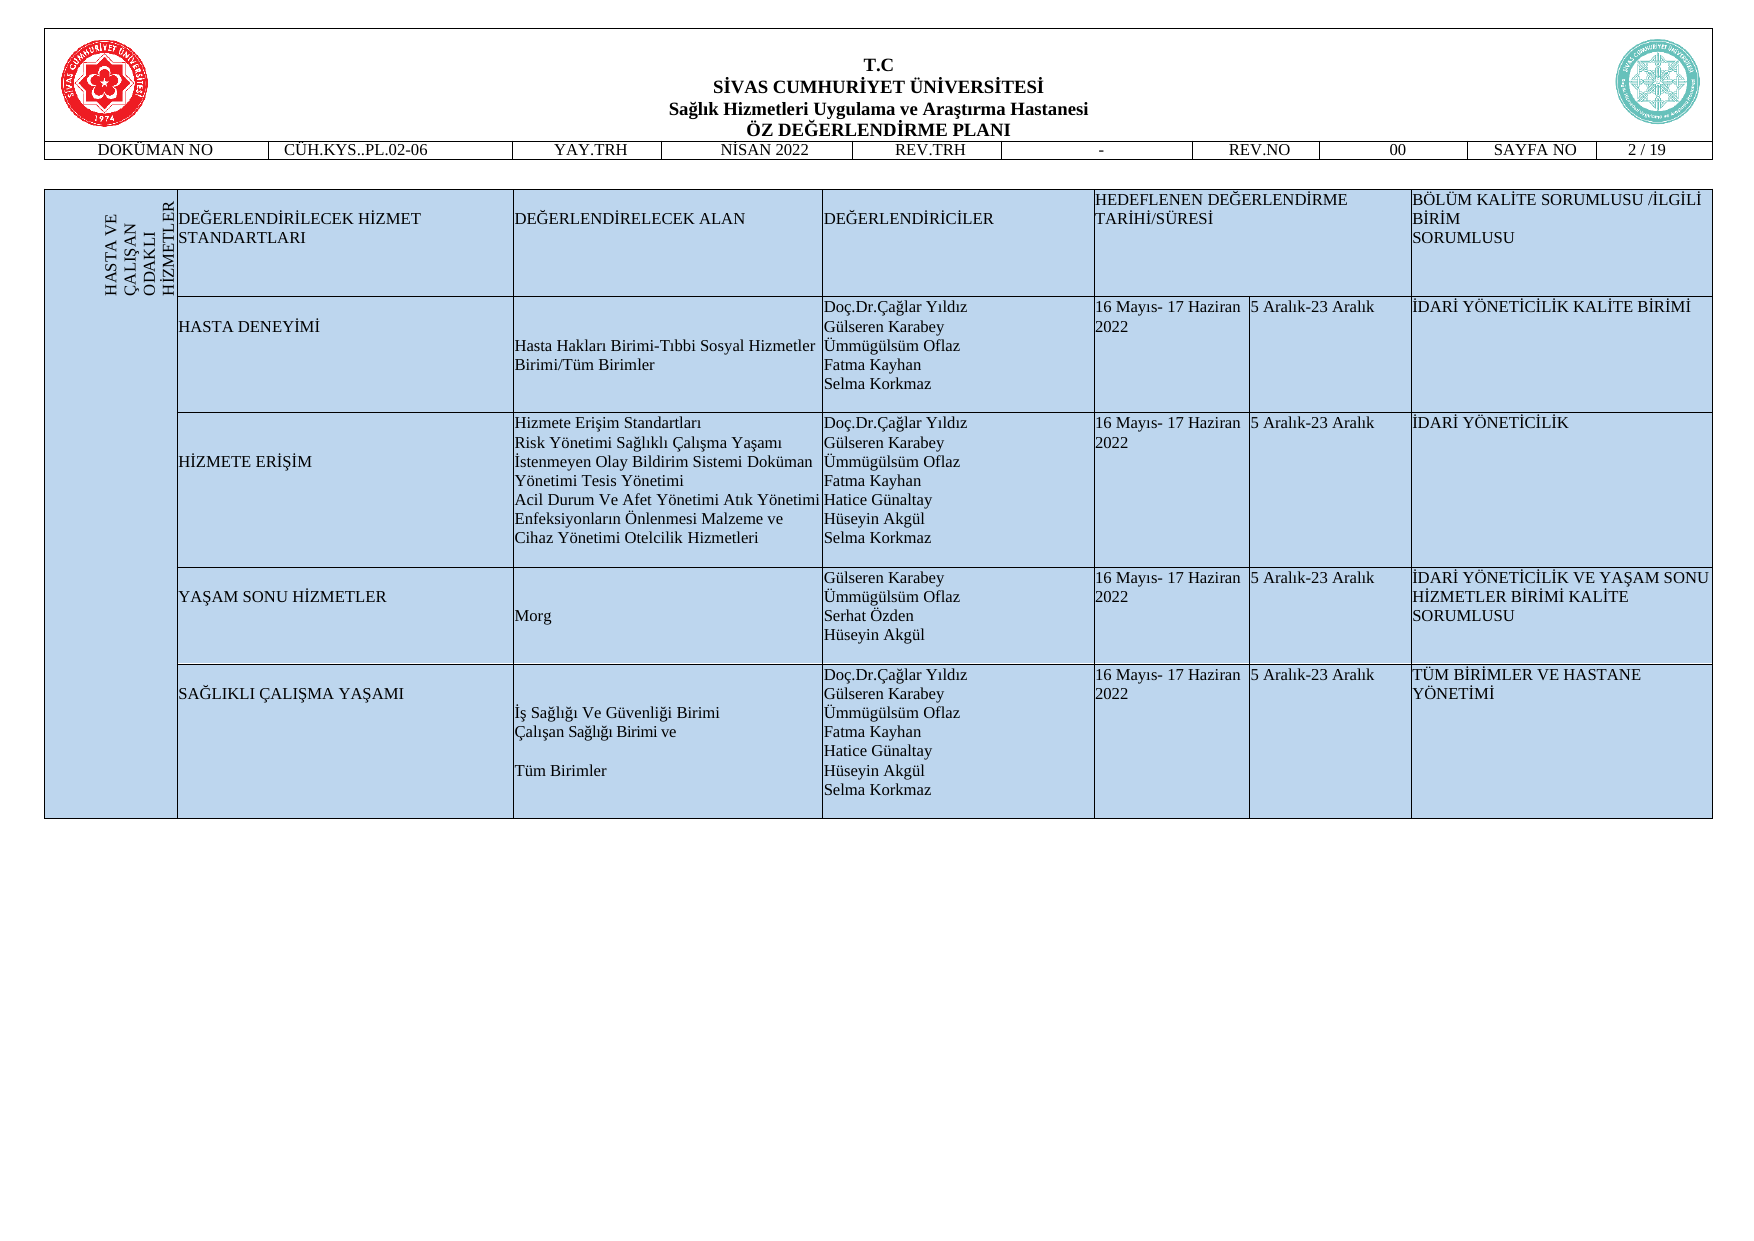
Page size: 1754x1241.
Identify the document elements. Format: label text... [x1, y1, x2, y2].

table_cell HASTA DENEYİMİ [178, 297, 513, 412]
table_cell DEĞERLENDİRELECEK ALAN [514, 190, 822, 296]
table_cell İDARİ YÖNETİCİLİK [1412, 413, 1712, 567]
table_cell Doç.Dr.Çağlar Yıldız Gülseren Karabey Ümmügülsüm Oflaz Fatma Kayhan Hatice Günaltay Hüseyin Akgül Selma Korkmaz [823, 413, 1094, 567]
table_cell HİZMETE ERİŞİM [178, 413, 513, 567]
table_cell Hizmete Erişim Standartları Risk Yönetimi Sağlıklı Çalışma Yaşamı İstenmeyen Olay Bildirim Sistemi Doküman Yönetimi Tesis Yönetimi Acil Durum Ve Afet Yönetimi Atık Yönetimi Enfeksiyonların Önlenmesi Malzeme ve Cihaz Yönetimi Otelcilik Hizmetleri [514, 413, 822, 567]
table_cell Doç.Dr.Çağlar Yıldız Gülseren Karabey Ümmügülsüm Oflaz Fatma Kayhan Selma Korkmaz [823, 297, 1094, 412]
table_cell İDARİ YÖNETİCİLİK KALİTE BİRİMİ [1412, 297, 1712, 412]
table_cell 16 Mayıs- 17 Haziran 2022 [1095, 665, 1249, 818]
table_cell 16 Mayıs- 17 Haziran 2022 [1095, 297, 1249, 412]
table_cell HASTA VE ÇALIŞAN ODAKLI HİZMETLER [45, 190, 177, 818]
table_cell SAĞLIKLI ÇALIŞMA YAŞAMI [178, 665, 513, 818]
table_cell DEĞERLENDİRİLECEK HİZMET STANDARTLARI [178, 190, 513, 296]
table_cell 5 Aralık-23 Aralık [1250, 568, 1411, 663]
table_cell Hasta Hakları Birimi-Tıbbi Sosyal Hizmetler Birimi/Tüm Birimler [514, 297, 822, 412]
table_cell 5 Aralık-23 Aralık [1250, 413, 1411, 567]
table_cell İş Sağlığı Ve Güvenliği Birimi Çalışan Sağlığı Birimi ve Tüm Birimler [514, 665, 822, 818]
table_cell YAŞAM SONU HİZMETLER [178, 568, 513, 663]
table_cell 5 Aralık-23 Aralık [1250, 297, 1411, 412]
table_cell HEDEFLENEN DEĞERLENDİRME TARİHİ/SÜRESİ [1095, 190, 1411, 296]
picture [58, 38, 150, 128]
picture [1611, 36, 1704, 128]
table_cell Doç.Dr.Çağlar Yıldız Gülseren Karabey Ümmügülsüm Oflaz Fatma Kayhan Hatice Günaltay Hüseyin Akgül Selma Korkmaz [823, 665, 1094, 818]
table_cell TÜM BİRİMLER VE HASTANE YÖNETİMİ [1412, 665, 1712, 818]
table_cell Morg [514, 568, 822, 663]
table_cell 16 Mayıs- 17 Haziran 2022 [1095, 568, 1249, 663]
table_cell Gülseren Karabey Ümmügülsüm Oflaz Serhat Özden Hüseyin Akgül [823, 568, 1094, 663]
table_cell DEĞERLENDİRİCİLER [823, 190, 1094, 296]
table_cell İDARİ YÖNETİCİLİK VE YAŞAM SONU HİZMETLER BİRİMİ KALİTE SORUMLUSU [1412, 568, 1712, 663]
table_cell 5 Aralık-23 Aralık [1250, 665, 1411, 818]
table_cell BÖLÜM KALİTE SORUMLUSU /İLGİLİ BİRİM SORUMLUSU [1412, 190, 1712, 296]
table_cell 16 Mayıs- 17 Haziran 2022 [1095, 413, 1249, 567]
